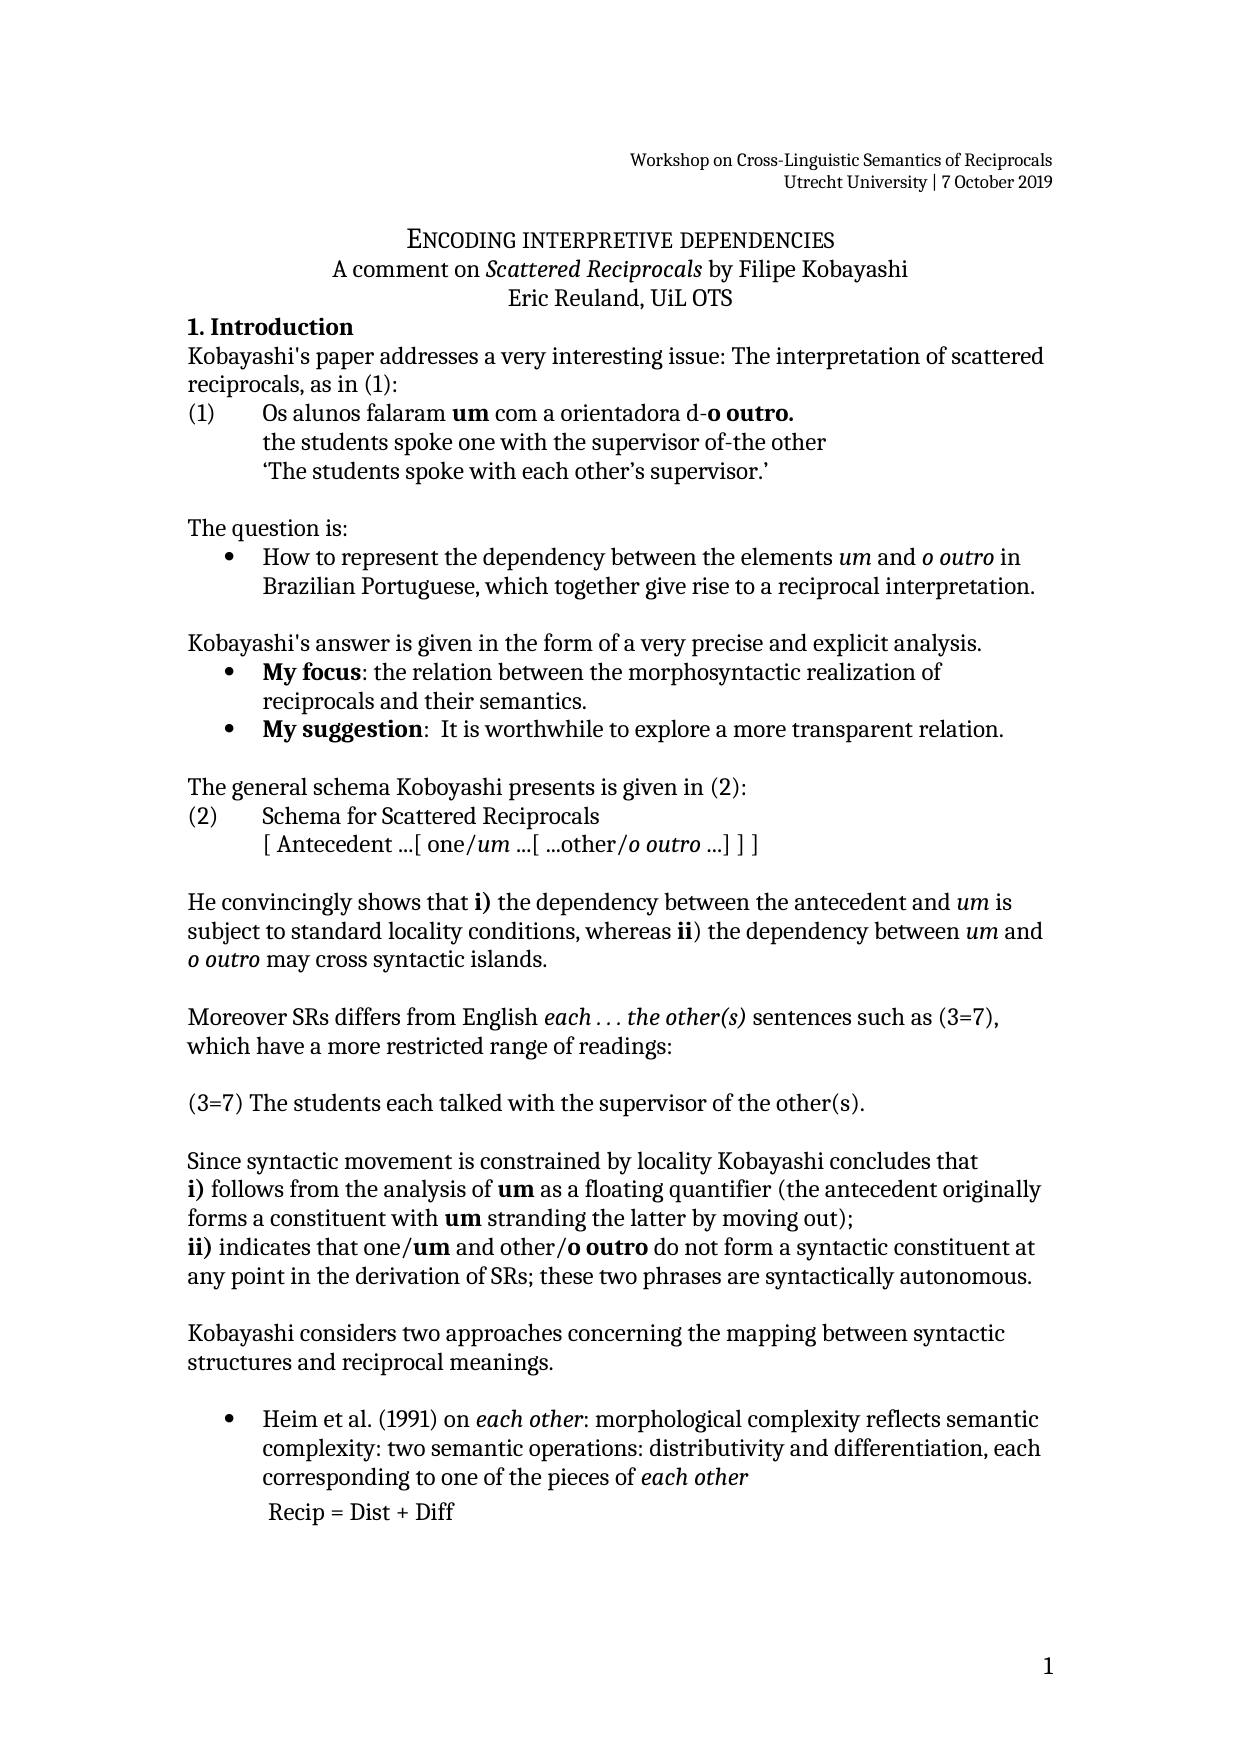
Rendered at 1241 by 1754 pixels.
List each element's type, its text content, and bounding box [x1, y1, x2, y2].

text Workshop on Cross-Linguistic Semantics of Reciprocals [187, 150, 1053, 172]
text Kobayashi's answer is given in the form of a very precise and explicit analysis. [187, 629, 1053, 658]
list My suggestion: It is worthwhile to explore a more transparent relation. [225, 715, 1053, 744]
text [ Antecedent ...[ one/um ...[ ...other/o outro ...] ] ] [187, 830, 1053, 859]
text Eric Reuland, UiL OTS [187, 284, 1053, 313]
text (3=7) The students each talked with the supervisor of the other(s). [187, 1089, 1053, 1118]
text the students spoke one with the supervisor of-the other [187, 428, 1053, 457]
text ‘The students spoke with each other’s supervisor.’ [187, 457, 1053, 485]
text The general schema Koboyashi presents is given in (2): [187, 773, 1053, 802]
text He convincingly shows that i) the dependency between the antecedent and um is subject to standard locality conditions, whereas ii) the dependency between um and o outro may cross syntactic islands. [187, 888, 1053, 974]
text Moreover SRs differs from English each . . . the other(s) sentences such as (3=7), which have a more restricted range of readings: [187, 1003, 1053, 1060]
text i) follows from the analysis of um as a floating quantifier (the antecedent originally forms a constituent with um stranding the latter by moving out); [187, 1175, 1053, 1233]
text (1) Os alunos falaram um com a orientadora d-o outro. [187, 399, 1053, 428]
text Kobayashi's paper addresses a very interesting issue: The interpretation of scattered reciprocals, as in (1): [187, 342, 1053, 399]
list How to represent the dependency between the elements um and o outro in Brazilian Portuguese, which together give rise to a reciprocal interpretation. [225, 543, 1053, 600]
list My focus: the relation between the morphosyntactic realization of reciprocals and their semantics. [225, 658, 1053, 715]
text Since syntactic movement is constrained by locality Kobayashi concludes that [187, 1147, 1053, 1175]
text Utrecht University | 7 October 2019 [187, 172, 1053, 193]
text 1. Introduction [187, 313, 1053, 342]
text ii) indicates that one/um and other/o outro do not form a syntactic constituent at any point in the derivation of SRs; these two phrases are syntactically autonomous. [187, 1233, 1053, 1290]
text The question is: [187, 514, 1053, 543]
text Recip = Dist + Diff [187, 1492, 1053, 1527]
text Encoding interpretive dependencies [187, 222, 1053, 255]
list Heim et al. (1991) on each other: morphological complexity reflects semantic complexity: two semantic operations: distributivity and differentiation, each corresponding to one of the pieces of each other [225, 1405, 1053, 1492]
text (2) Schema for Scattered Reciprocals [187, 802, 1053, 830]
text Kobayashi considers two approaches concerning the mapping between syntactic structures and reciprocal meanings. [187, 1319, 1053, 1377]
text A comment on Scattered Reciprocals by Filipe Kobayashi [187, 255, 1053, 284]
